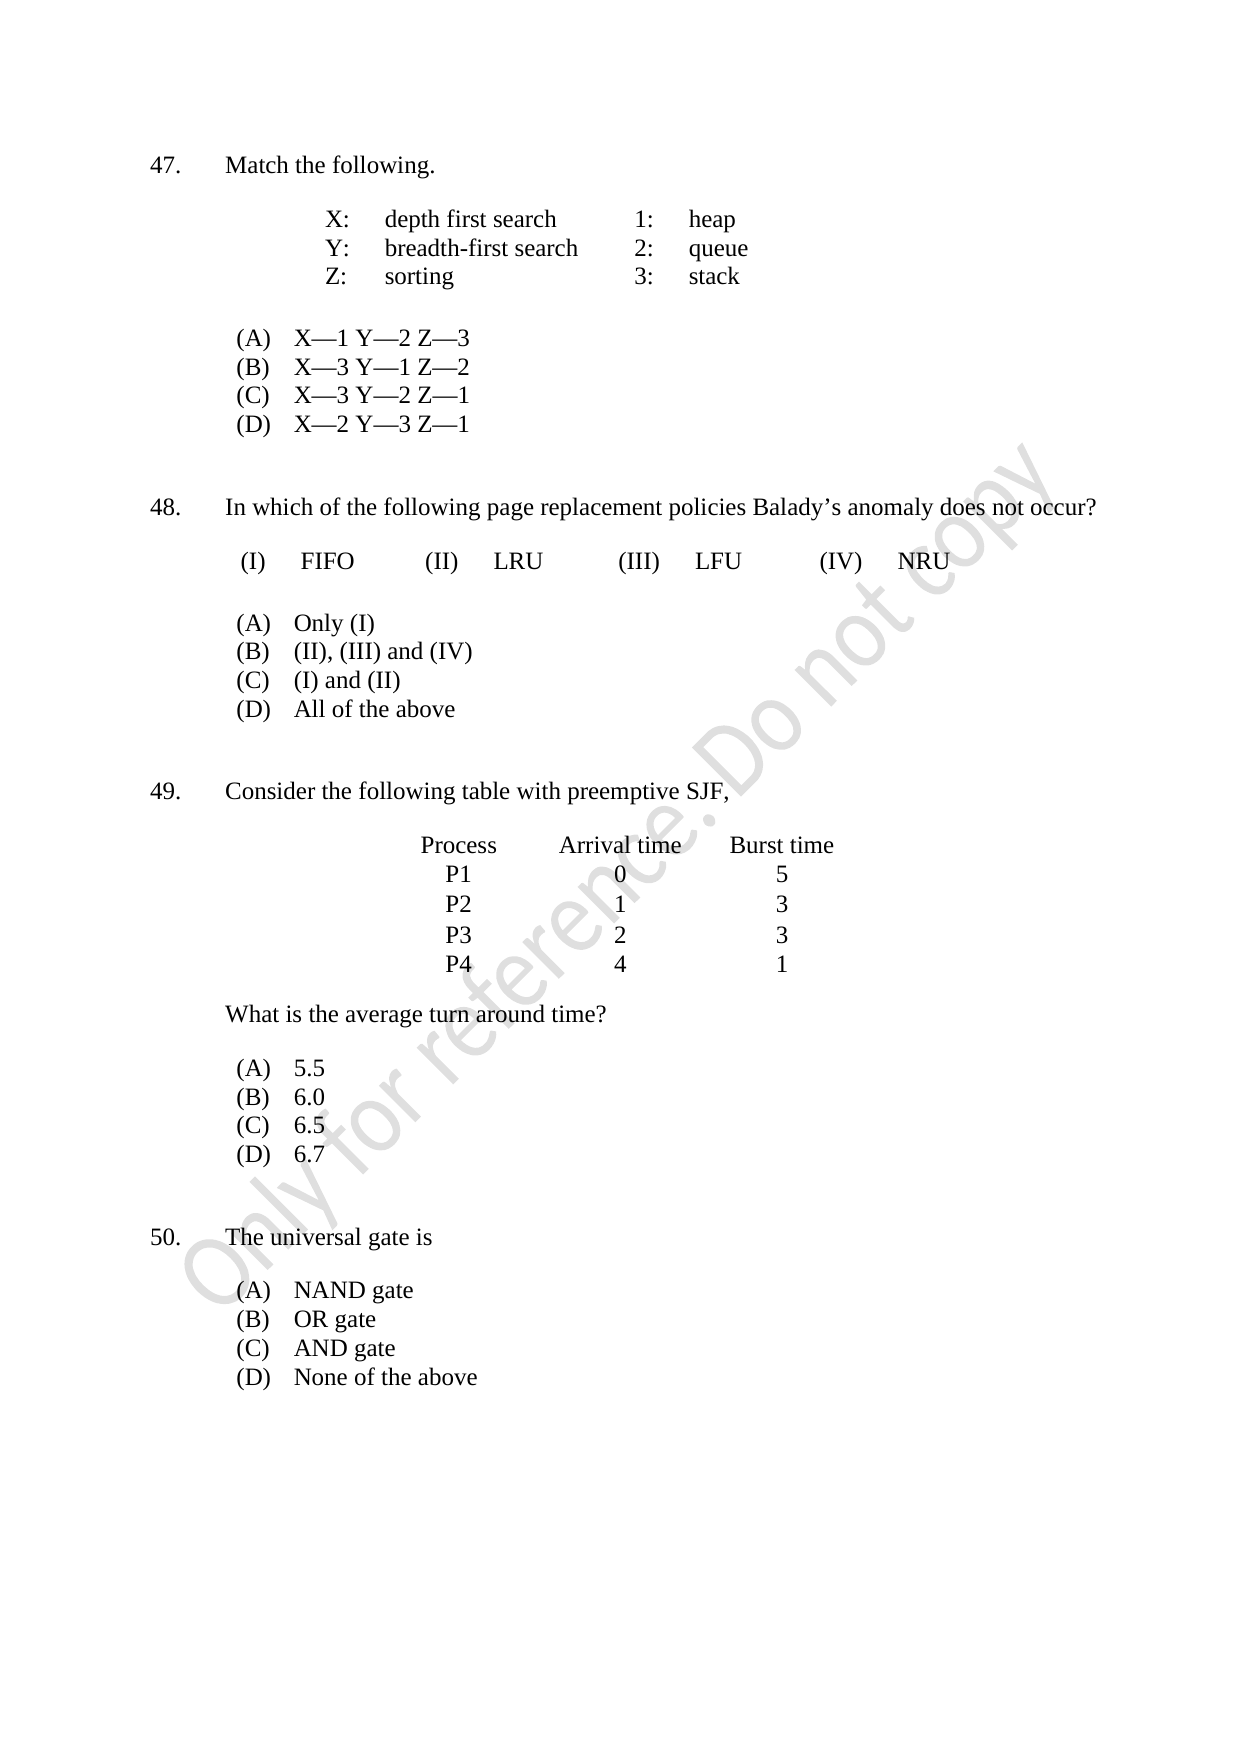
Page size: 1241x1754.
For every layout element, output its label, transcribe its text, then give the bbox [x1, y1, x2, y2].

table_cell sorting [373, 261, 623, 290]
table_header LRU [482, 546, 607, 574]
table_header NAND gate [282, 1276, 1102, 1304]
text 49. Consider the following table with preemptive SJF, [150, 776, 1090, 805]
table_header (III) [607, 546, 683, 574]
table_cell breadth-first search [373, 233, 623, 261]
table_cell Z: [314, 261, 373, 290]
table_header NRU [886, 546, 1011, 574]
table_header Arrival time [539, 830, 701, 859]
table_cell (B) [225, 352, 282, 381]
table_header (II) [414, 546, 482, 574]
table_cell P2 [378, 889, 539, 920]
table_cell (C) [225, 1333, 282, 1362]
table_cell OR gate [282, 1304, 1102, 1333]
table_header (I) [229, 546, 289, 574]
table_header (A) [225, 323, 282, 352]
table_cell 6.7 [282, 1139, 1102, 1168]
table_cell 1 [539, 889, 701, 920]
table_cell X—3 Y—1 Z—2 [282, 352, 1102, 381]
table_cell 3 [701, 889, 863, 920]
table_cell 6.5 [282, 1110, 1102, 1139]
text 50. The universal gate is [150, 1222, 1090, 1251]
table_header FIFO [289, 546, 414, 574]
table_header Only (I) [282, 608, 1102, 636]
text 47. Match the following. [150, 150, 1090, 179]
table_cell None of the above [282, 1362, 1102, 1391]
table_cell queue [677, 233, 927, 261]
table_cell 0 [539, 860, 701, 889]
table_cell (D) [225, 694, 282, 723]
table_cell 1 [701, 949, 863, 978]
table_header depth first search [373, 204, 623, 233]
table_cell (D) [225, 1362, 282, 1391]
table_header X—1 Y—2 Z—3 [282, 323, 1102, 352]
table_header (A) [225, 1053, 282, 1082]
table_cell 4 [539, 949, 701, 978]
table_header Process [378, 830, 539, 859]
table_cell AND gate [282, 1333, 1102, 1362]
table_cell 2 [539, 920, 701, 949]
text What is the average turn around time? [150, 999, 1090, 1028]
table_header 5.5 [282, 1053, 1102, 1082]
table_header X: [314, 204, 373, 233]
table_header LFU [684, 546, 808, 574]
table_cell (II), (III) and (IV) [282, 636, 1102, 665]
table_cell Y: [314, 233, 373, 261]
table_cell P3 [378, 920, 539, 949]
table_cell 2: [623, 233, 677, 261]
table_cell (I) and (II) [282, 665, 1102, 694]
text 48. In which of the following page replacement policies Balady’s anomaly does not occur? [150, 492, 1125, 521]
table_cell (C) [225, 1110, 282, 1139]
table_cell 5 [701, 860, 863, 889]
table_cell 3: [623, 261, 677, 290]
table_cell 6.0 [282, 1082, 1102, 1110]
table_cell X—2 Y—3 Z—1 [282, 409, 1102, 438]
table_cell (B) [225, 636, 282, 665]
table_header heap [677, 204, 927, 233]
table_cell (C) [225, 665, 282, 694]
table_cell X—3 Y—2 Z—1 [282, 381, 1102, 409]
table_cell P4 [378, 949, 539, 978]
table_header Burst time [701, 830, 863, 859]
table_header (A) [225, 1276, 282, 1304]
table_cell (D) [225, 409, 282, 438]
table_header (IV) [808, 546, 886, 574]
table_cell (C) [225, 381, 282, 409]
table_cell stack [677, 261, 927, 290]
table_cell (D) [225, 1139, 282, 1168]
table_cell 3 [701, 920, 863, 949]
table_cell (B) [225, 1304, 282, 1333]
table_cell P1 [378, 860, 539, 889]
table_header 1: [623, 204, 677, 233]
table_header (A) [225, 608, 282, 636]
table_cell (B) [225, 1082, 282, 1110]
table_cell All of the above [282, 694, 1102, 723]
